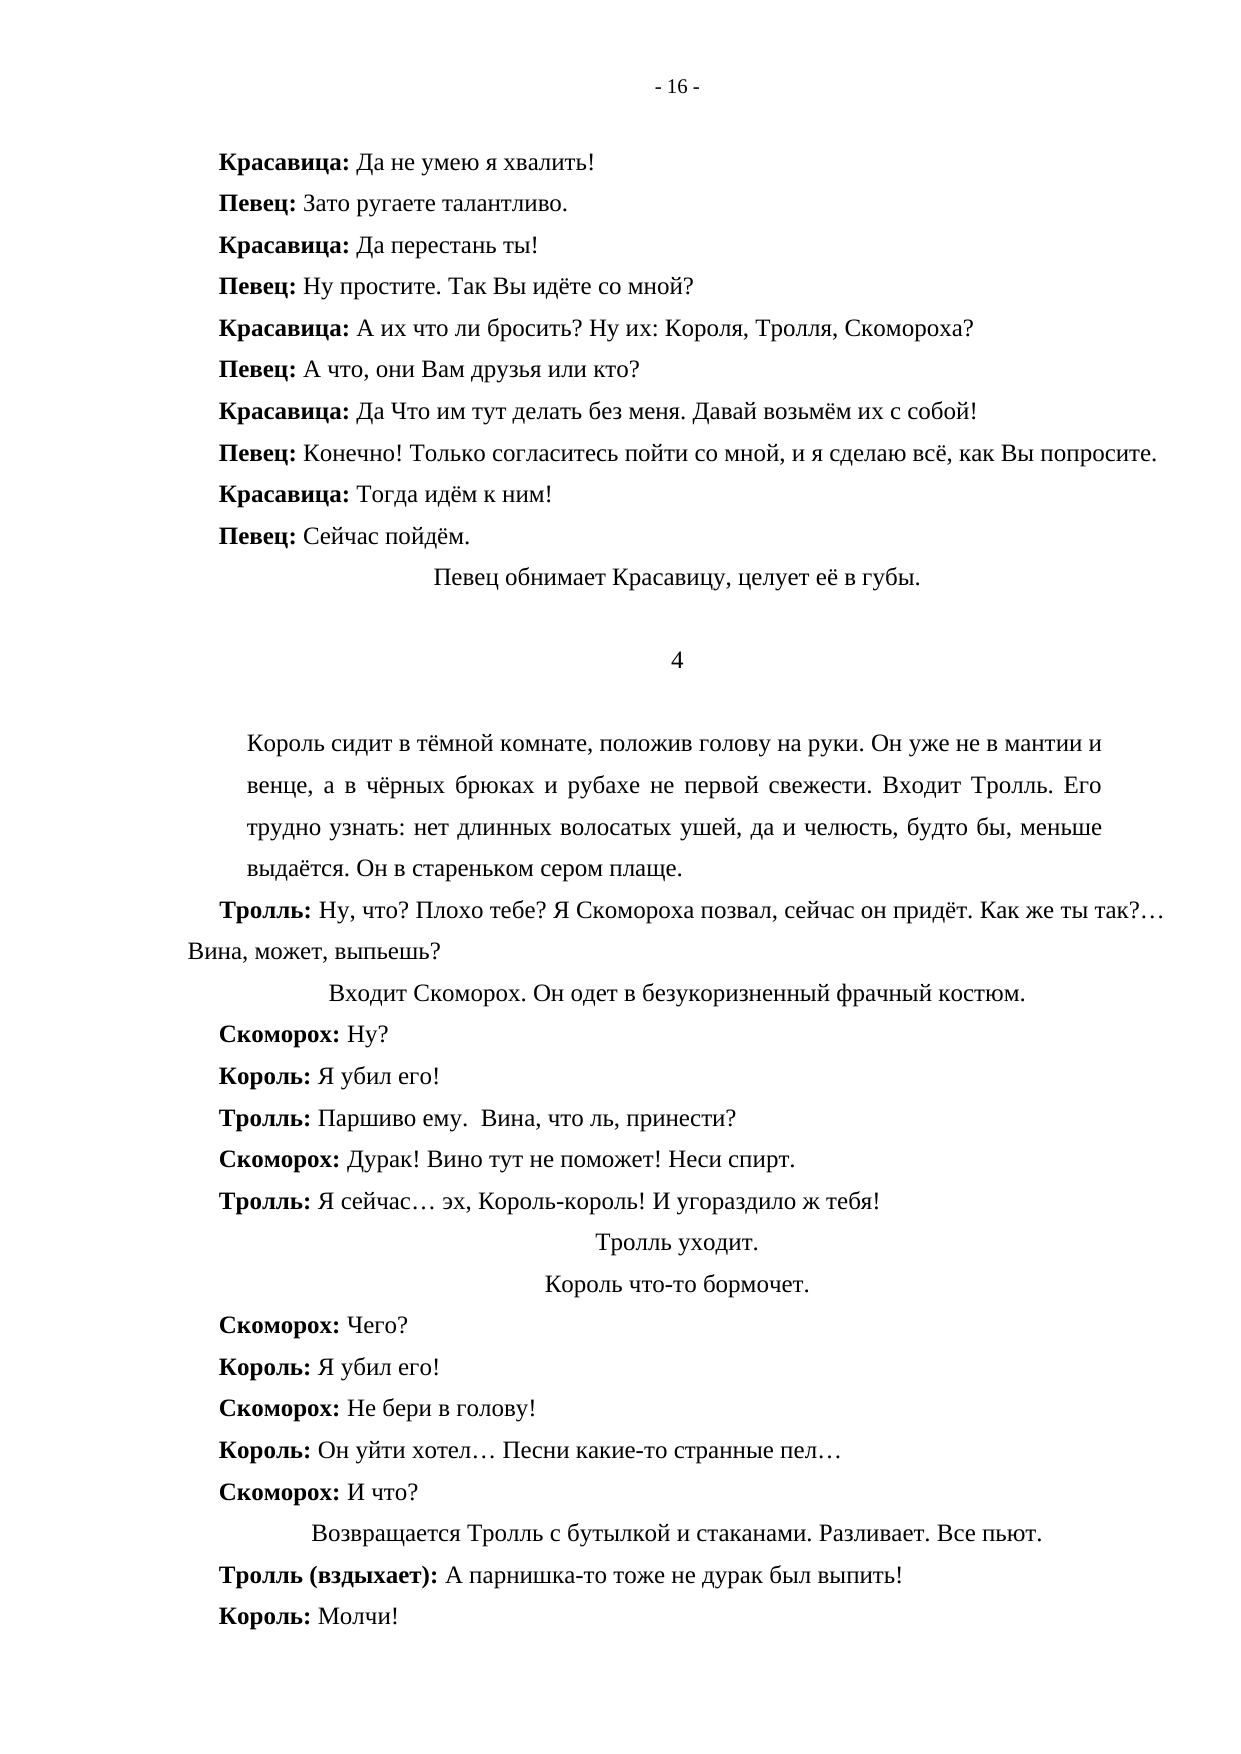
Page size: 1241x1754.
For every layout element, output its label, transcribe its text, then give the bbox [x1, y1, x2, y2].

text Тролль: Паршиво ему. Вина, что ль, принести? [187, 1104, 1167, 1131]
text Певец: Сейчас пойдём. [187, 522, 1167, 549]
text Король сидит в тёмной комнате, положив голову на руки. Он уже не в мантии и венце, а в чёрных брюках и рубахе не первой свежести. Входит Тролль. Его трудно узнать: нет длинных волосатых ушей, да и челюсть, будто бы, меньше выдаётся. Он в стареньком сером плаще. [247, 729, 1103, 882]
text Тролль уходит. [187, 1228, 1167, 1256]
text Красавица: Да не умею я хвалить! [187, 148, 1167, 175]
text Скоморох: Чего? [187, 1311, 1167, 1339]
text Красавица: Да перестань ты! [187, 231, 1167, 258]
text Король: Я убил его! [187, 1062, 1167, 1090]
text Король: Он уйти хотел… Песни какие-то странные пел… [187, 1436, 1167, 1464]
text Красавица: Тогда идём к ним! [187, 480, 1167, 508]
text Певец: Зато ругаете талантливо. [187, 189, 1167, 217]
text Красавица: Да Что им тут делать без меня. Давай возьмём их с собой! [187, 397, 1167, 425]
text Певец: А что, они Вам друзья или кто? [187, 356, 1167, 383]
text Певец: Конечно! Только согласитесь пойти со мной, и я сделаю всё, как Вы попросите. [187, 439, 1167, 466]
text Скоморох: Не бери в голову! [187, 1394, 1167, 1422]
text Скоморох: Ну? [187, 1021, 1167, 1048]
text Скоморох: Дурак! Вино тут не поможет! Неси спирт. [187, 1145, 1167, 1173]
text Возвращается Тролль с бутылкой и стаканами. Разливает. Все пьют. [187, 1519, 1167, 1547]
text Король что-то бормочет. [187, 1270, 1167, 1298]
text Тролль: Я сейчас… эх, Король-король! И угораздило ж тебя! [187, 1187, 1167, 1214]
text 4 [187, 646, 1167, 674]
text Тролль (вздыхает): А парнишка-то тоже не дурак был выпить! [187, 1561, 1167, 1588]
text Певец обнимает Красавицу, целует её в губы. [187, 563, 1167, 591]
text Король: Молчи! [187, 1602, 1167, 1630]
text Скоморох: И что? [187, 1478, 1167, 1505]
text Входит Скоморох. Он одет в безукоризненный фрачный костюм. [187, 979, 1167, 1007]
text Король: Я убил его! [187, 1353, 1167, 1381]
text Красавица: А их что ли бросить? Ну их: Короля, Тролля, Скомороха? [187, 314, 1167, 342]
text Тролль: Ну, что? Плохо тебе? Я Скомороха позвал, сейчас он придёт. Как же ты так?… Вина, может, выпьешь? [187, 896, 1167, 965]
text Певец: Ну простите. Так Вы идёте со мной? [187, 272, 1167, 300]
